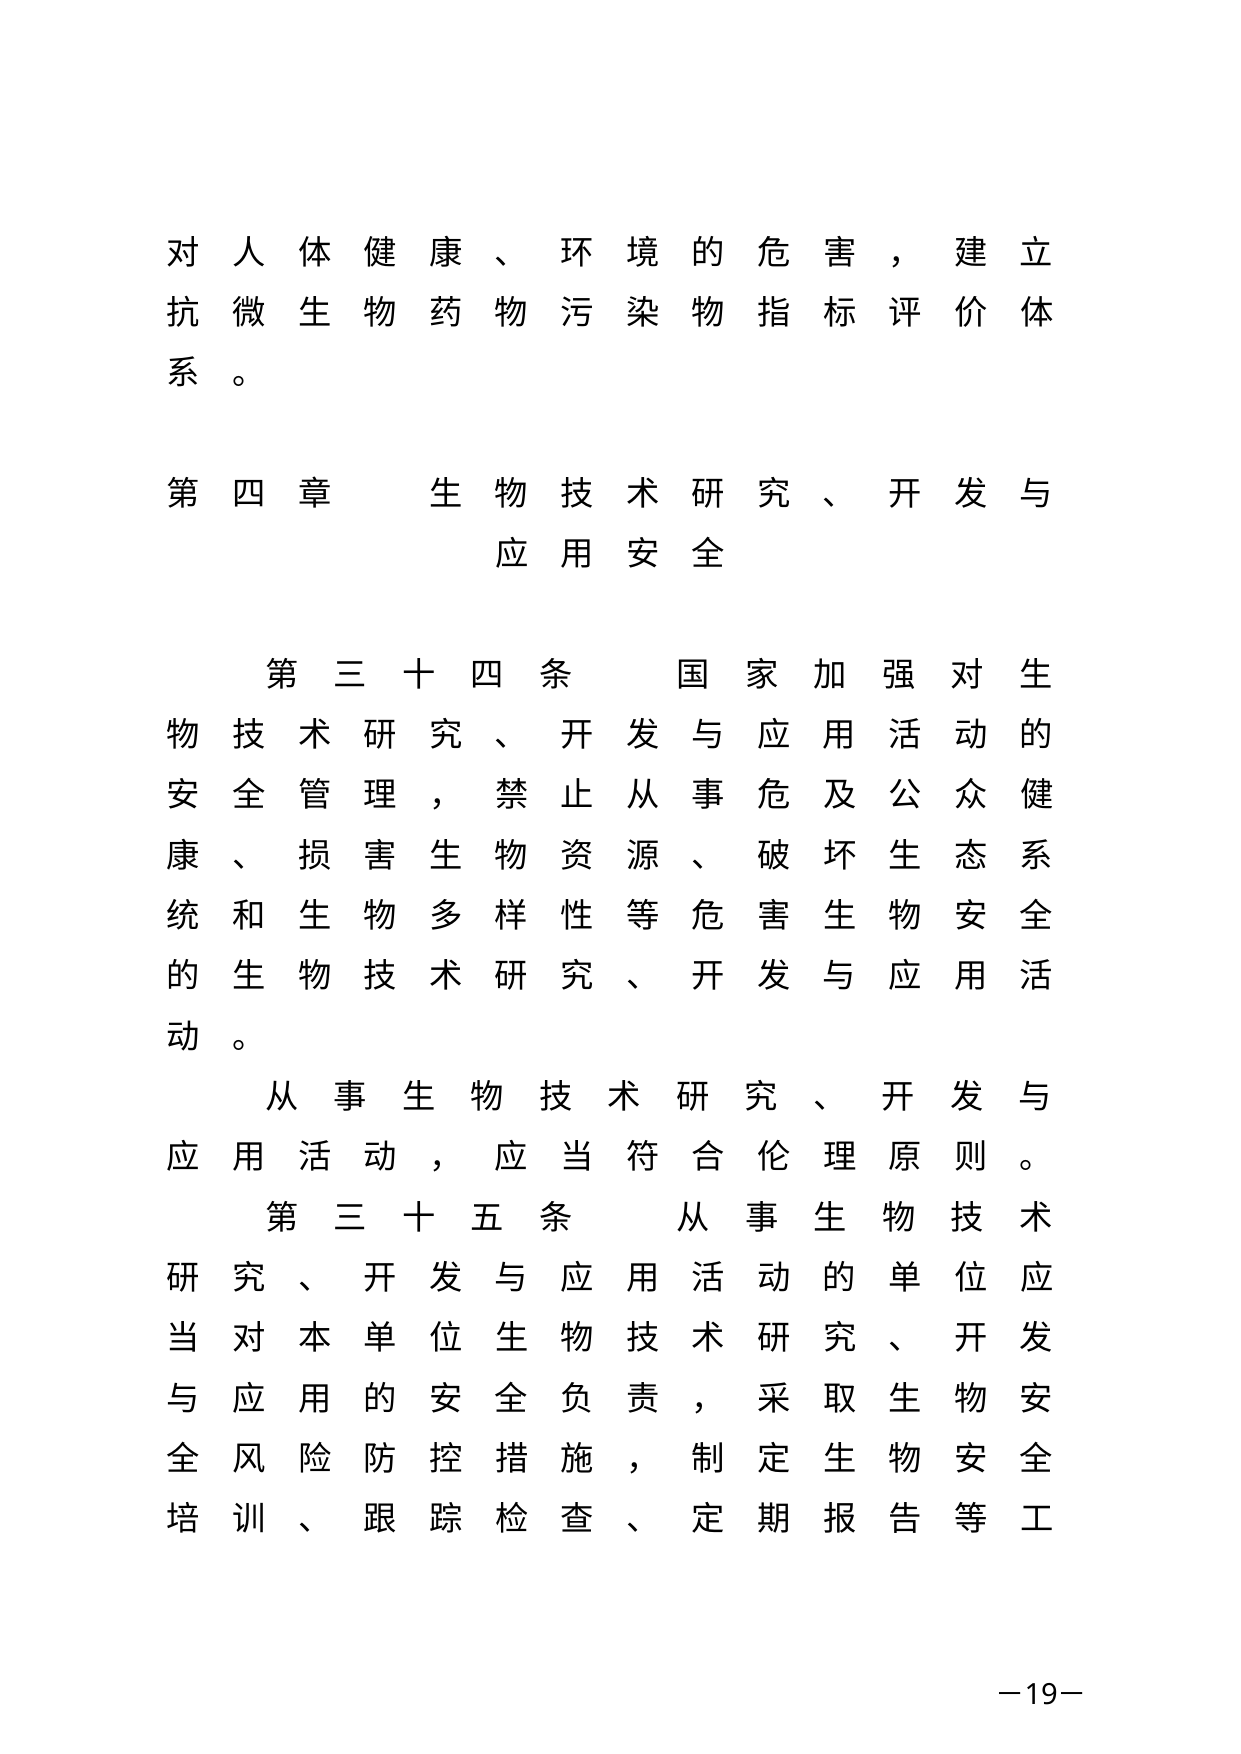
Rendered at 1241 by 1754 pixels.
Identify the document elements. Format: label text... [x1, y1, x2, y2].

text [167, 1184, 1085, 1546]
text 从事生物技术研究、开发与应用活动，应当符合伦理原则。 [167, 1064, 1085, 1184]
text 第四章 生物技术研究、开发与应用安全 [167, 461, 1085, 581]
text 第三十四条 国家加强对生物技术研究、开发与应用活动的安全管理，禁止从事危及公众健康、损害生物资源、破坏生态系统和生物多样性等危害生物安全的生物技术研究、开发与应用活动。 [167, 642, 1085, 1064]
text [167, 219, 1085, 400]
